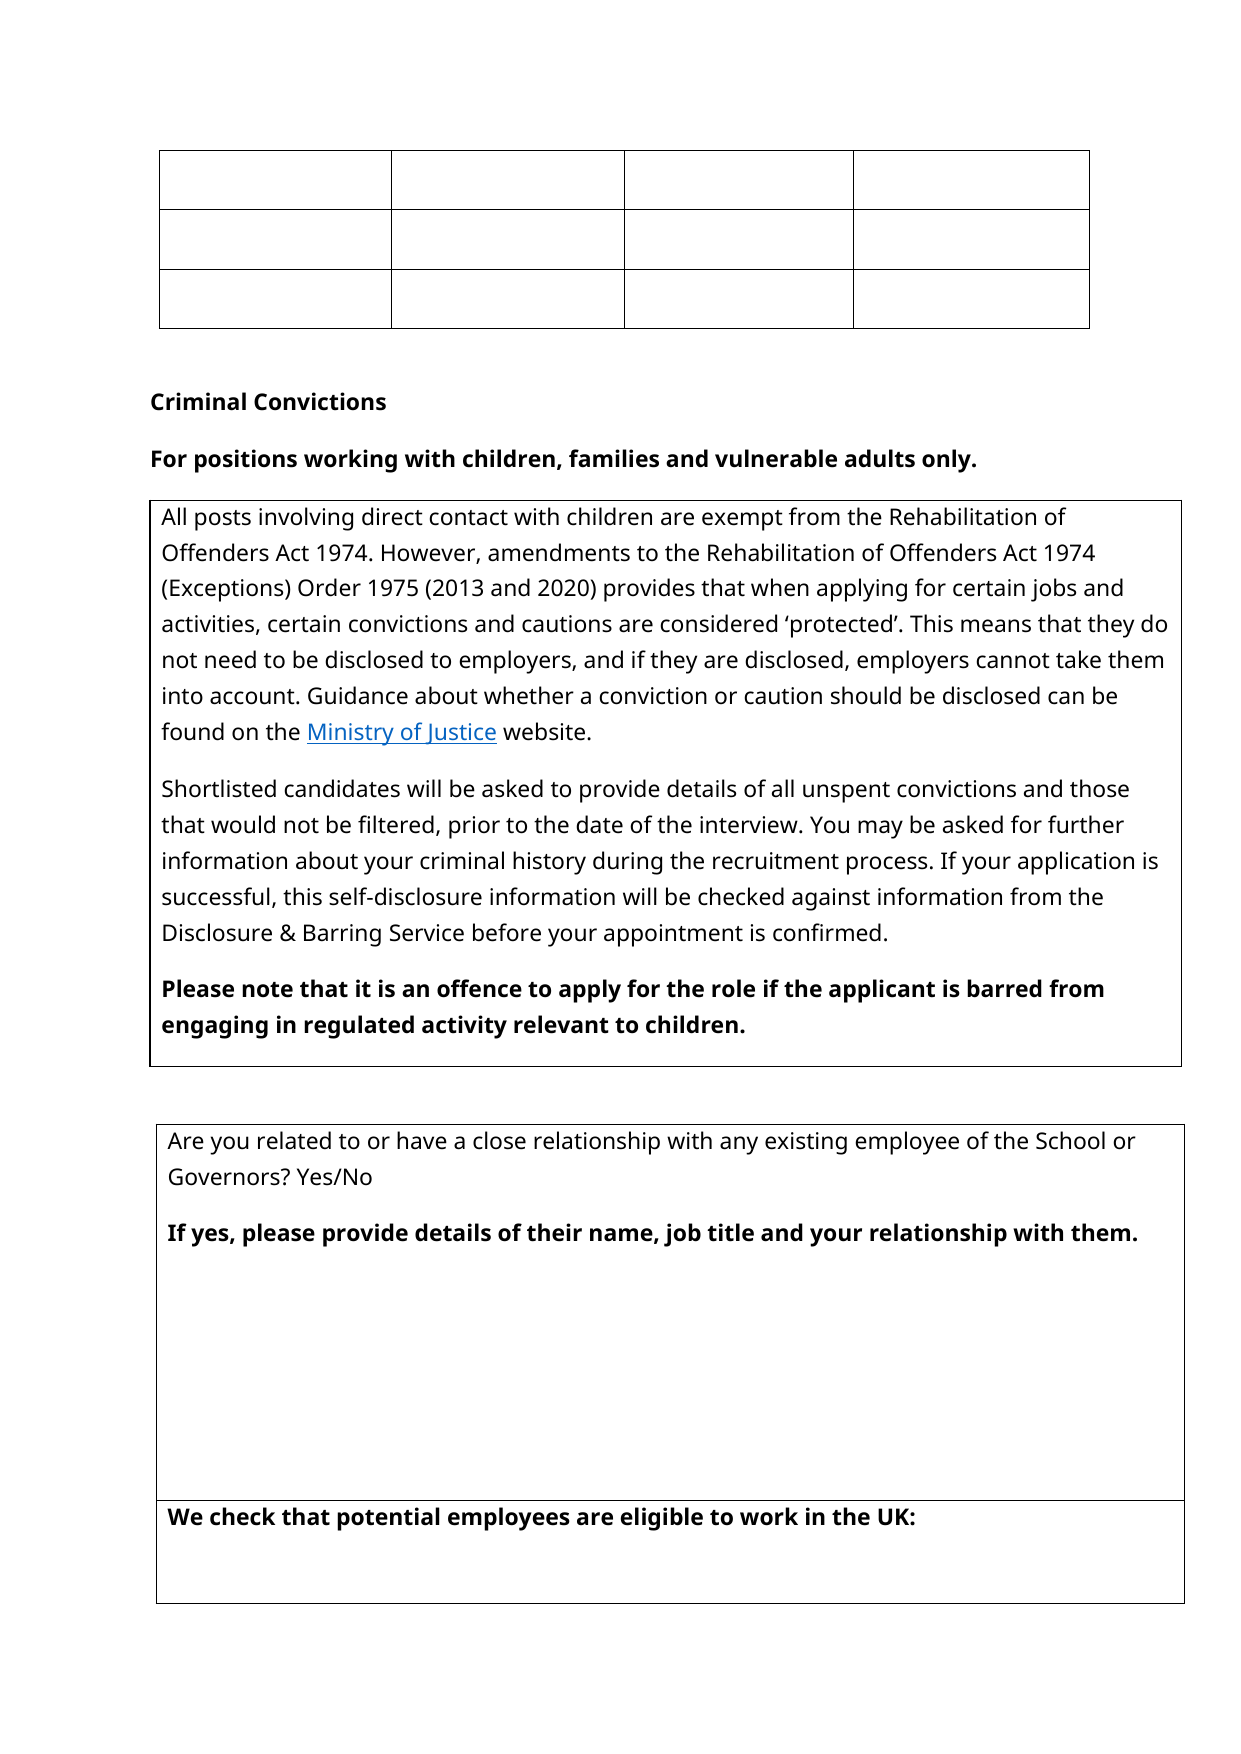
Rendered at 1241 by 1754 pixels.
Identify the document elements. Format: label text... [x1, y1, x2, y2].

table_cell [625, 270, 853, 328]
table_cell [160, 151, 391, 209]
table_cell [392, 151, 624, 209]
text Criminal Convictions [150, 386, 1090, 417]
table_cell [157, 1501, 1184, 1603]
table_cell [854, 151, 1089, 209]
table_cell [160, 210, 391, 269]
text For positions working with children, families and vulnerable adults only. [150, 443, 1090, 474]
table_cell [854, 210, 1089, 269]
table_header Are you related to or have a close relationship with any existing employee of the School or Governors? Yes/No If yes, please provide details of their name, job title and your relationship with them. [157, 1125, 1184, 1500]
table_cell [625, 210, 853, 269]
table_cell [160, 270, 391, 328]
table_cell [392, 270, 624, 328]
table_cell [625, 151, 853, 209]
table_cell [392, 210, 624, 269]
table_header All posts involving direct contact with children are exempt from the Rehabilitation of Offenders Act 1974. However, amendments to the Rehabilitation of Offenders Act 1974 (Exceptions) Order 1975 (2013 and 2020) provides that when applying for certain jobs and activities, certain convictions and cautions are considered ‘protected’. This means that they do not need to be disclosed to employers, and if they are disclosed, employers cannot take them into account. Guidance about whether a conviction or caution should be disclosed can be found on the Ministry of Justice website. Shortlisted candidates will be asked to provide details of all unspent convictions and those that would not be filtered, prior to the date of the interview. You may be asked for further information about your criminal history during the recruitment process. If your application is successful, this self-disclosure information will be checked against information from the Disclosure & Barring Service before your appointment is confirmed. Please note that it is an offence to apply for the role if the applicant is barred from engaging in regulated activity relevant to children. [151, 501, 1181, 1066]
table_cell [854, 270, 1089, 328]
